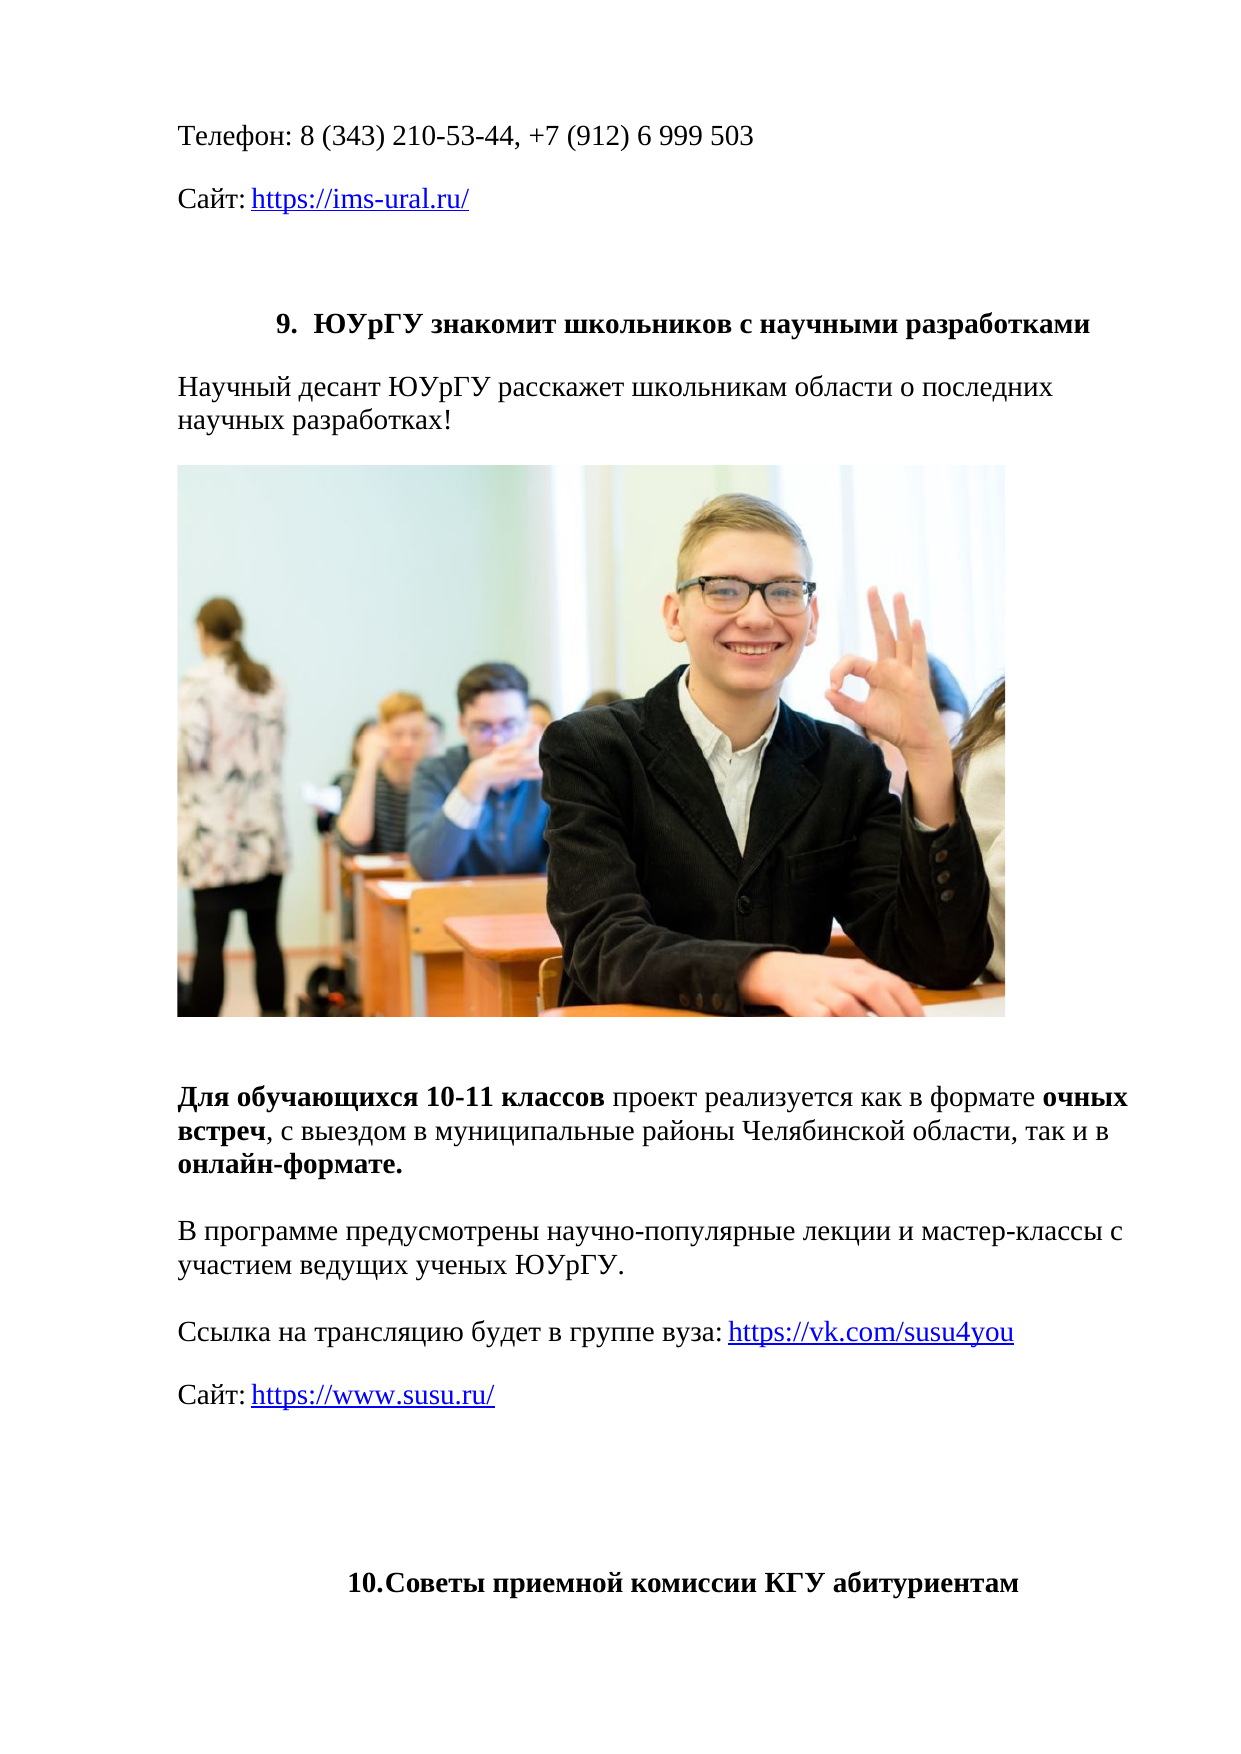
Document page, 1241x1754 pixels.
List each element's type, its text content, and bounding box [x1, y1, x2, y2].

picture [177, 465, 1006, 1017]
text Телефон: 8 (343) 210-53-44, +7 (912) 6 999 503 [177, 118, 1152, 152]
text Сайт: https://ims-ural.ru/ [177, 181, 1152, 214]
subtitle Советы приемной комиссии КГУ абитуриентам [215, 1565, 1152, 1598]
text Сайт: https://www.susu.ru/ [177, 1377, 1152, 1410]
list ЮУрГУ знакомит школьников с научными разработками [215, 306, 1152, 340]
text Для обучающихся 10-11 классов проект реализуется как в формате очных встреч, с выездом в муниципальные районы Челябинской области, так и в онлайн-формате. В программе предусмотрены научно-популярные лекции и мастер-классы с участием ведущих ученых ЮУрГУ. Ссылка на трансляцию будет в группе вуза: https://vk.com/susu4you [177, 1046, 1152, 1348]
text Научный десант ЮУрГУ расскажет школьникам области о последних научных разработках! [177, 369, 1152, 436]
